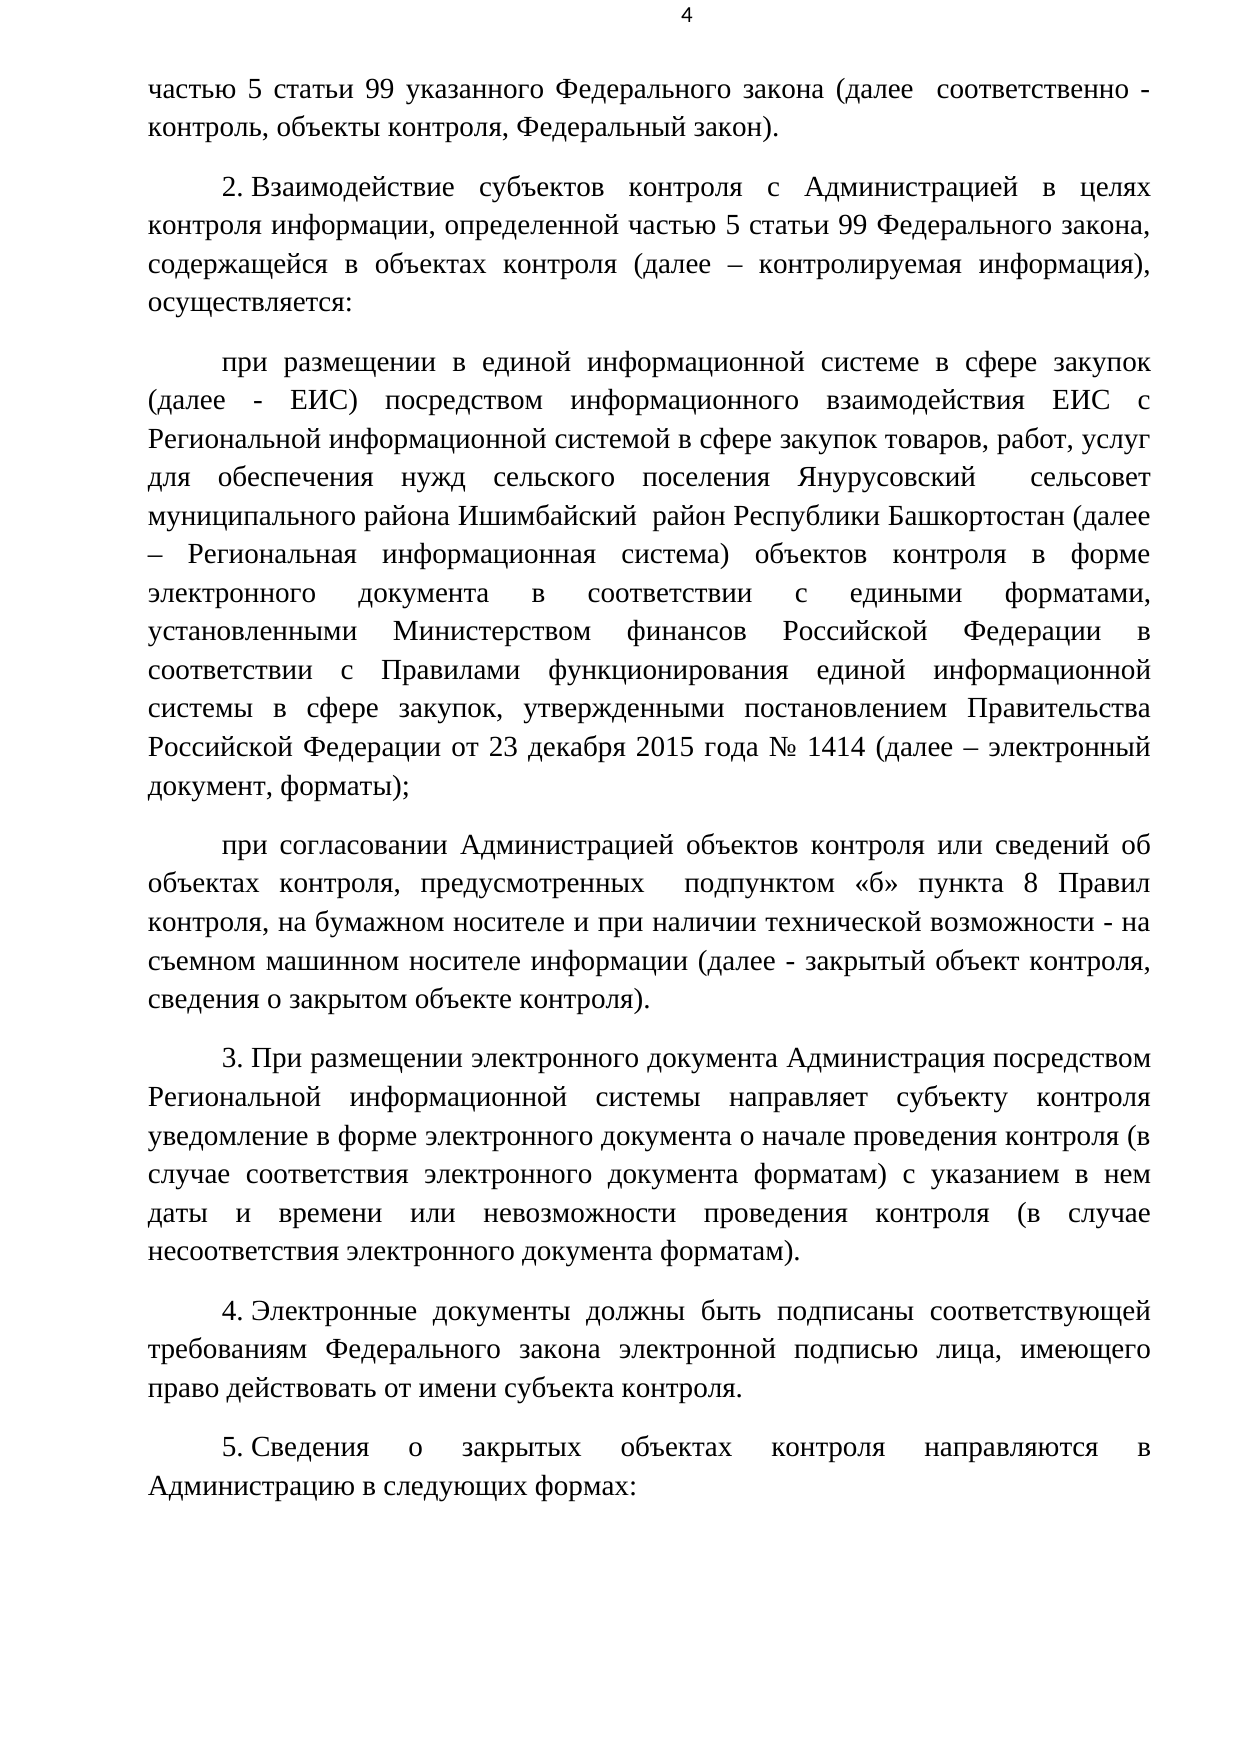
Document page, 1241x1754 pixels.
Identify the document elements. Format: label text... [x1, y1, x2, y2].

text 5. Сведения о закрытых объектах контроля направляются в Администрацию в следующих формах: [148, 1429, 1152, 1501]
text при размещении в единой информационной системе в сфере закупок (далее - ЕИС) посредством информационного взаимодействия ЕИС с Региональной информационной системой в сфере закупок товаров, работ, услуг для обеспечения нужд сельского поселения Янурусовский сельсовет муниципального района Ишимбайский район Республики Башкортостан (далее – Региональная информационная система) объектов контроля в форме электронного документа в соответствии с едиными форматами, установленными Министерством финансов Российской Федерации в соответствии с Правилами функционирования единой информационной системы в сфере закупок, утвержденными постановлением Правительства Российской Федерации от 23 декабря 2015 года № 1414 (далее – электронный документ, форматы); [148, 344, 1152, 801]
text 3. При размещении электронного документа Администрация посредством Региональной информационной системы направляет субъекту контроля уведомление в форме электронного документа о начале проведения контроля (в случае соответствия электронного документа форматам) с указанием в нем даты и времени или невозможности проведения контроля (в случае несоответствия электронного документа форматам). [148, 1041, 1152, 1267]
text 4. Электронные документы должны быть подписаны соответствующей требованиям Федерального закона электронной подписью лица, имеющего право действовать от имени субъекта контроля. [148, 1293, 1152, 1403]
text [148, 71, 1152, 143]
text 2. Взаимодействие субъектов контроля с Администрацией в целях контроля информации, определенной частью 5 статьи 99 Федерального закона, содержащейся в объектах контроля (далее – контролируемая информация), осуществляется: [148, 169, 1152, 318]
text при согласовании Администрацией объектов контроля или сведений об объектах контроля, предусмотренных подпунктом «б» пункта 8 Правил контроля, на бумажном носителе и при наличии технической возможности - на съемном машинном носителе информации (далее - закрытый объект контроля, сведения о закрытом объекте контроля). [148, 827, 1152, 1015]
